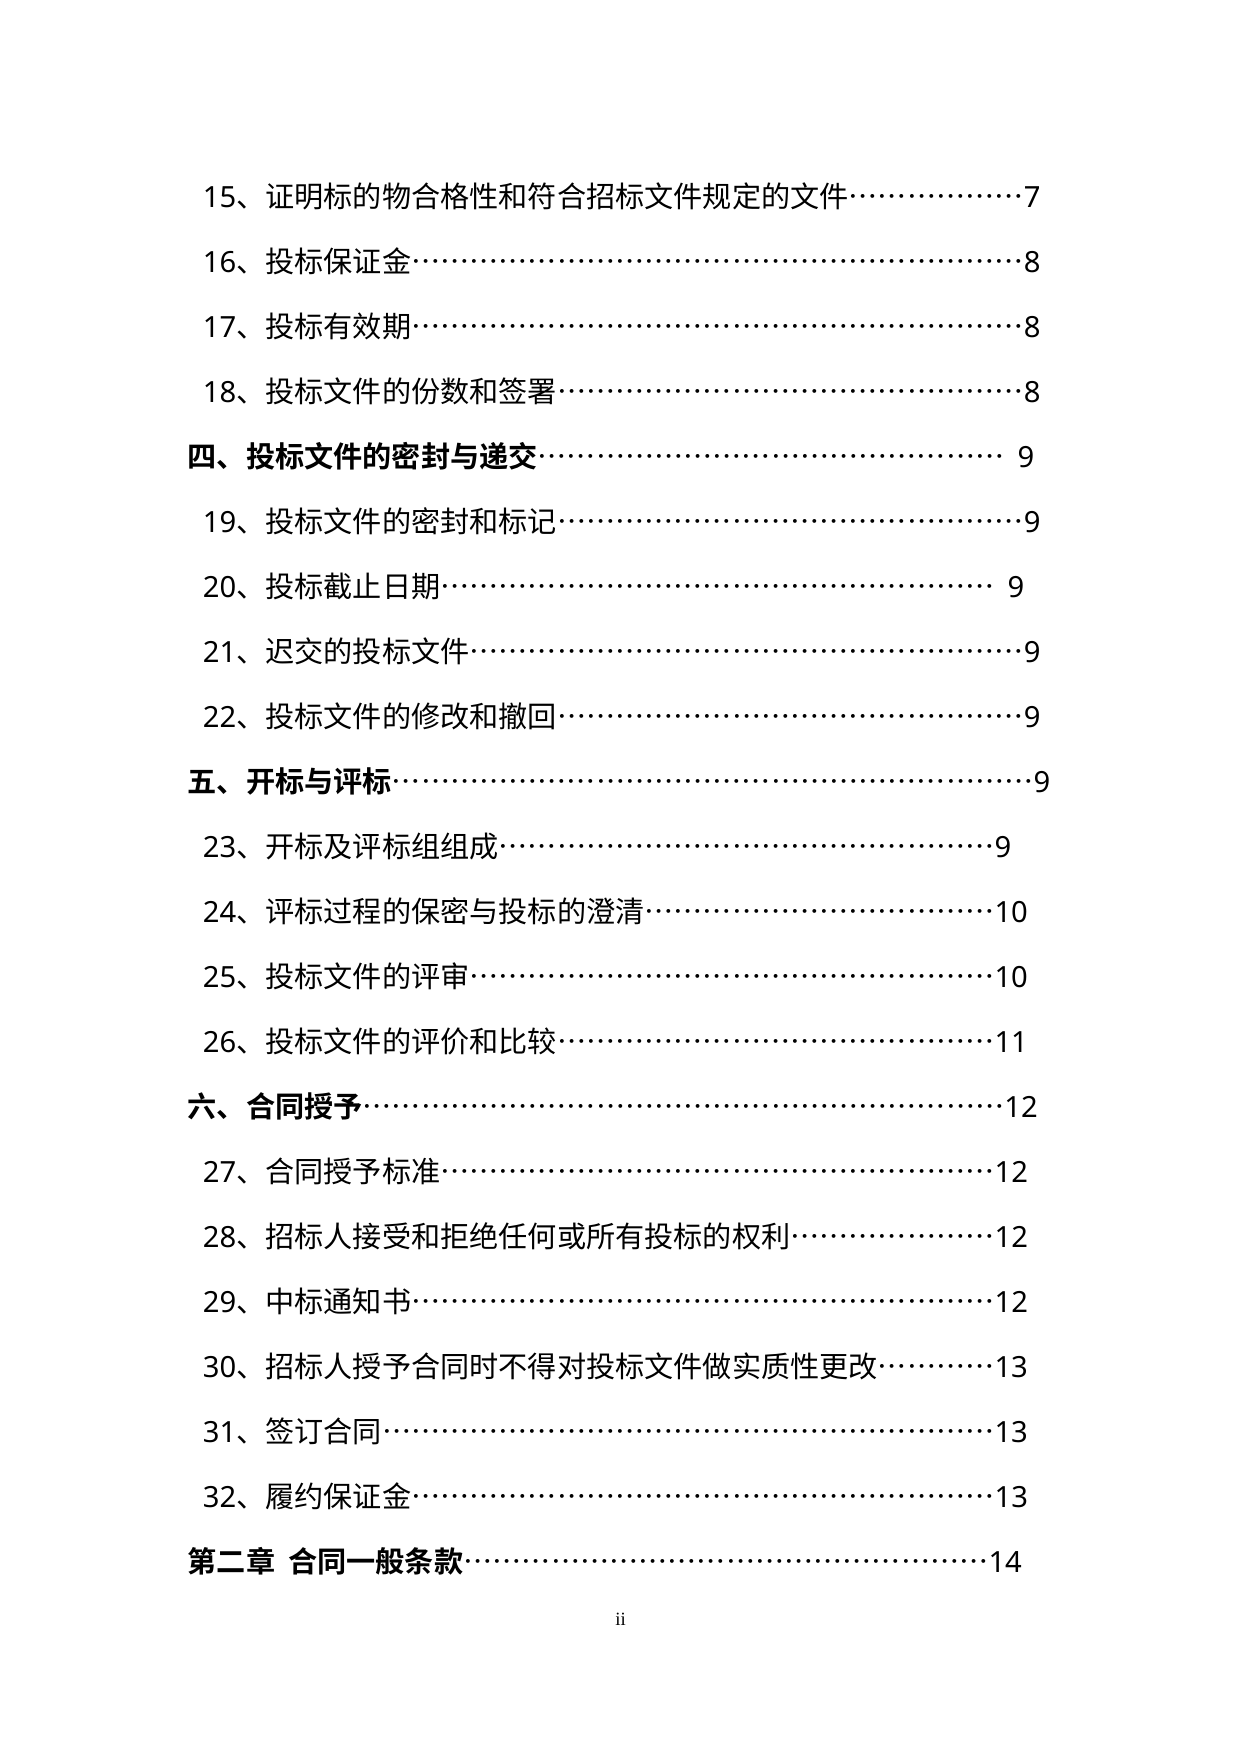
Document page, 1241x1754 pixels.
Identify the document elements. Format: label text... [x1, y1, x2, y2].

text 30、招标人授予合同时不得对投标文件做实质性更改…………13 [187, 1332, 1053, 1397]
text 28、招标人接受和拒绝任何或所有投标的权利…………………12 [187, 1202, 1053, 1267]
text 四、投标文件的密封与递交………………………………………… 9 [187, 422, 1053, 487]
text 18、投标文件的份数和签署…………………………………………8 [187, 357, 1053, 422]
text 25、投标文件的评审………………………………………………10 [187, 942, 1053, 1007]
text 27、合同授予标准…………………………………………………12 [187, 1137, 1053, 1202]
text 第二章 合同一般条款………………………………………………14 [187, 1527, 1053, 1592]
text 16、投标保证金………………………………………………………8 [187, 227, 1053, 292]
text 22、投标文件的修改和撤回…………………………………………9 [187, 682, 1053, 747]
text 29、中标通知书……………………………………………………12 [187, 1267, 1053, 1332]
text 26、投标文件的评价和比较………………………………………11 [187, 1007, 1053, 1072]
text 24、评标过程的保密与投标的澄清………………………………10 [187, 877, 1053, 942]
text 23、开标及评标组组成……………………………………………9 [187, 812, 1053, 877]
text 六、合同授予…………………………………………………………12 [187, 1072, 1053, 1137]
text 五、开标与评标…………………………………………………………9 [187, 747, 1053, 812]
text 19、投标文件的密封和标记…………………………………………9 [187, 487, 1053, 552]
text 20、投标截止日期………………………………………………… 9 [187, 552, 1053, 617]
text 15、证明标的物合格性和符合招标文件规定的文件………………7 [187, 162, 1053, 227]
text 31、签订合同………………………………………………………13 [187, 1397, 1053, 1462]
text 32、履约保证金……………………………………………………13 [187, 1462, 1053, 1527]
text 21、迟交的投标文件…………………………………………………9 [187, 617, 1053, 682]
text 17、投标有效期………………………………………………………8 [187, 292, 1053, 357]
